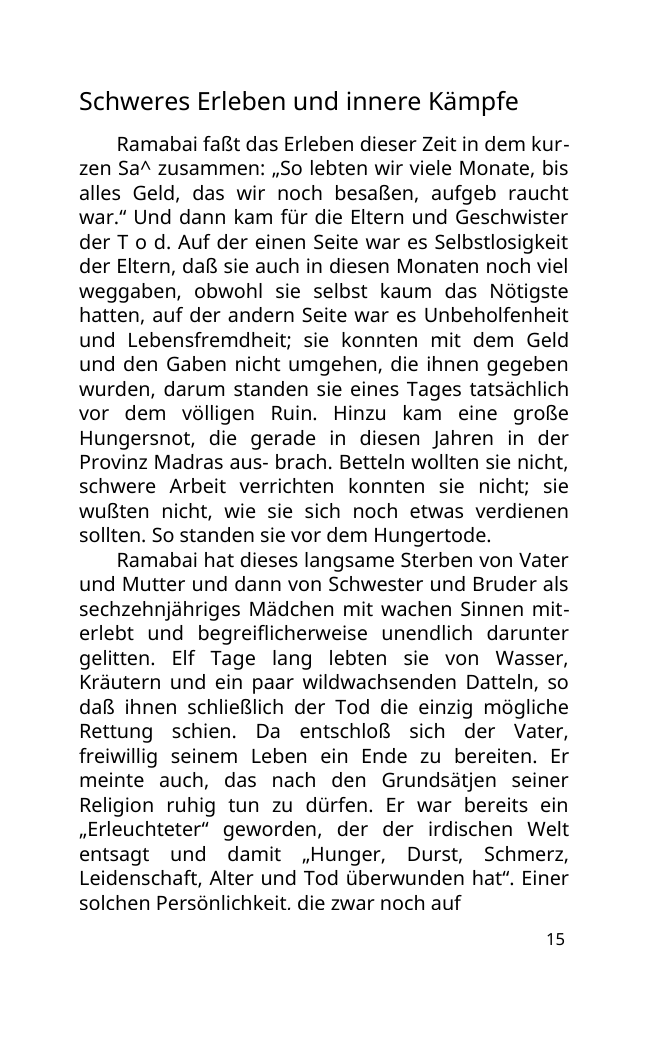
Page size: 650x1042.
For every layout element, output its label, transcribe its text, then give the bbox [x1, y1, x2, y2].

subtitle Schweres Erleben und innere Kämpfe [79, 90, 569, 115]
text 15 [546, 932, 565, 949]
text Ramabai faßt das Erleben dieser Zeit in dem kurzen Sa^ zusammen: „So lebten wir viele Monate, bis alles Geld, das wir noch besaßen, aufgeb raucht war.“ Und dann kam für die Eltern und Geschwister der T o d. Auf der einen Seite war es Selbstlosigkeit der Eltern, daß sie auch in diesen Monaten noch viel weggaben, obwohl sie selbst kaum das Nötigste hatten, auf der andern Seite war es Unbeholfenheit und Lebensfremdheit; sie konnten mit dem Geld und den Gaben nicht umgehen, die ihnen gegeben wurden, darum standen sie eines Tages tatsächlich vor dem völligen Ruin. Hinzu kam eine große Hungersnot, die gerade in diesen Jahren in der Provinz Madras aus- brach. Betteln wollten sie nicht, schwere Arbeit verrichten konnten sie nicht; sie wußten nicht, wie sie sich noch etwas verdienen sollten. So standen sie vor dem Hungertode. [79, 132, 569, 548]
text Ramabai hat dieses langsame Sterben von Vater und Mutter und dann von Schwester und Bruder als sechzehnjähriges Mädchen mit wachen Sinnen miterlebt und begreiflicherweise unendlich darunter gelitten. Elf Tage lang lebten sie von Wasser, Kräutern und ein paar wildwachsenden Datteln, so daß ihnen schließlich der Tod die einzig mögliche Rettung schien. Da entschloß sich der Vater, freiwillig seinem Leben ein Ende zu bereiten. Er meinte auch, das nach den Grundsätjen seiner Religion ruhig tun zu dürfen. Er war bereits ein „Erleuchteter“ geworden, der der irdischen Welt entsagt und damit „Hunger, Durst, Schmerz, Leidenschaft, Alter und Tod überwunden hat“. Einer solchen Persönlichkeit, die zwar noch auf [79, 548, 569, 909]
